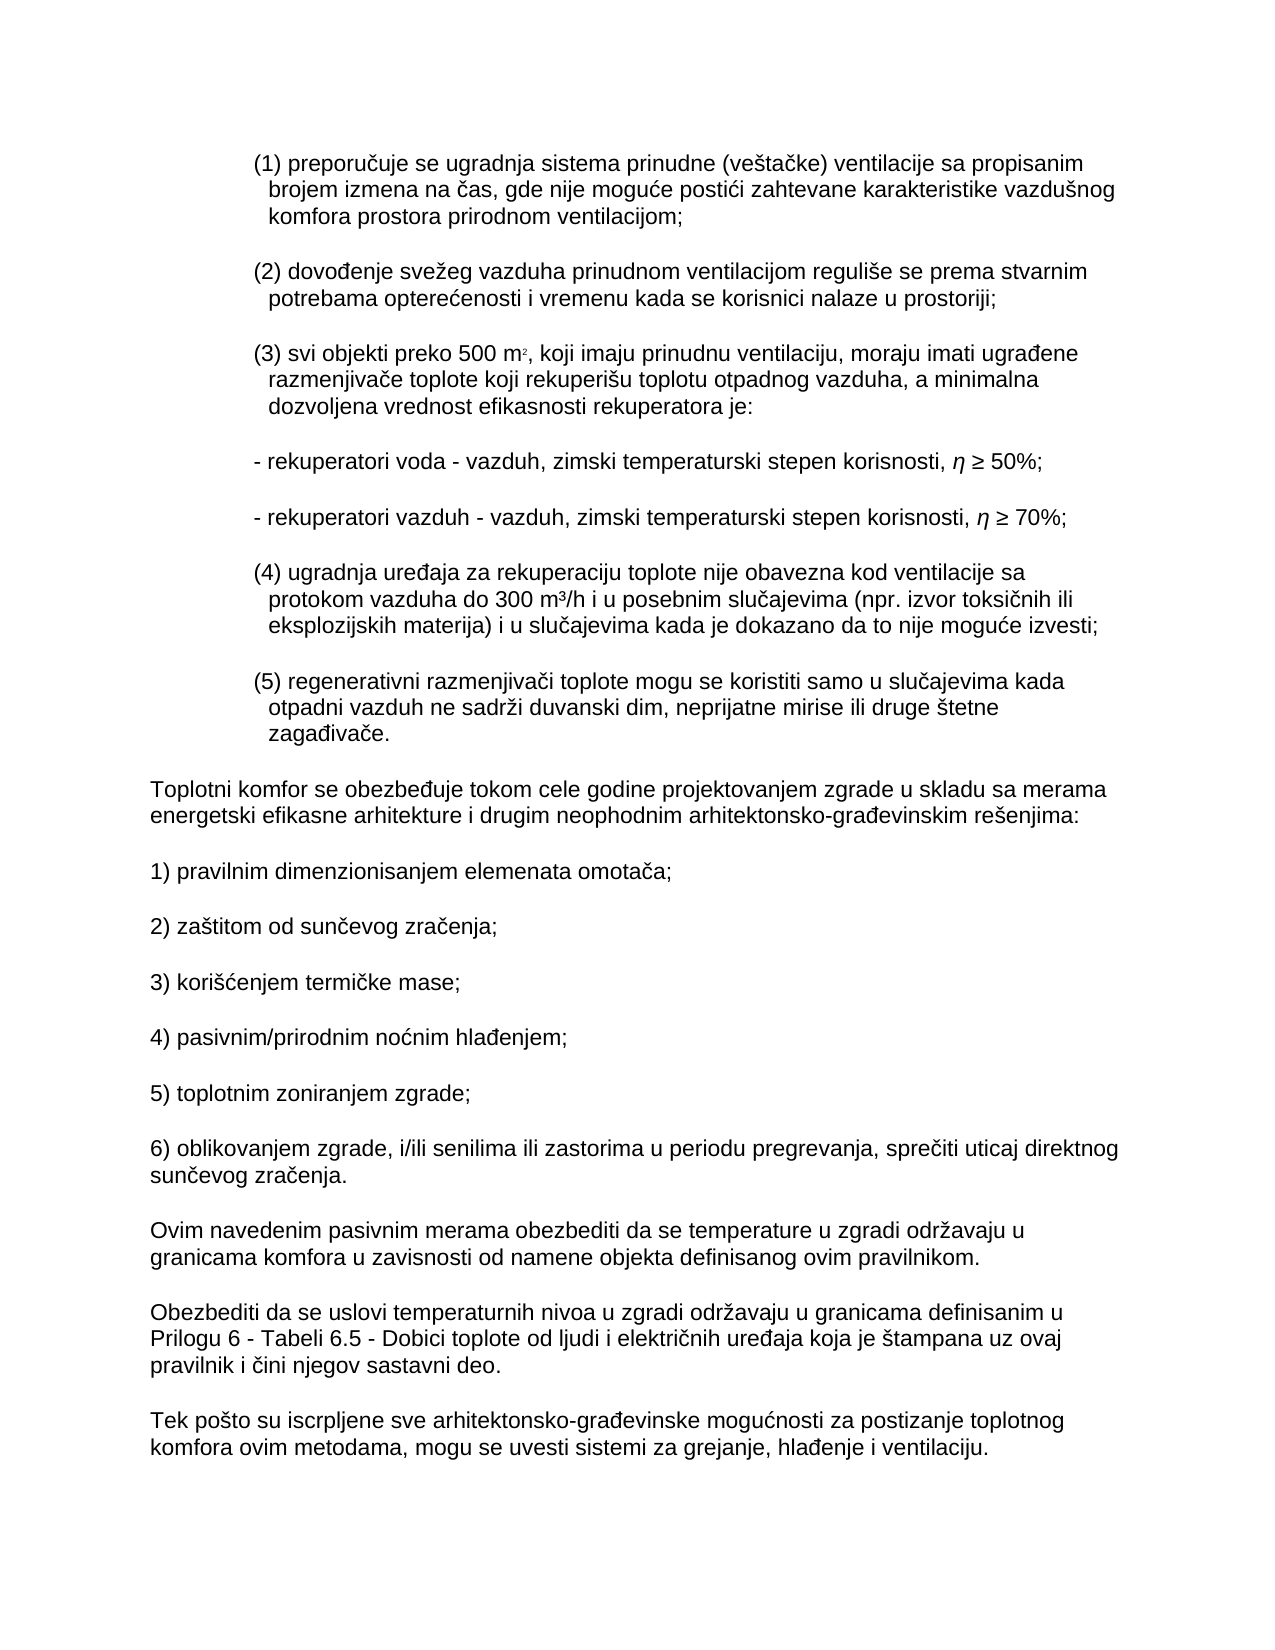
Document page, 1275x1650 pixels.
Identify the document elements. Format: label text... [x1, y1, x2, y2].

text (1) preporučuje se ugradnja sistema prinudne (veštačke) ventilacije sa propisanim brojem izmena na čas, gde nije moguće postići zahtevane karakteristike vazdušnog komfora prostora prirodnom ventilacijom; [253, 150, 1125, 229]
text (5) regenerativni razmenjivači toplote mogu se koristiti samo u slučajevima kada otpadni vazduh ne sadrži duvanski dim, neprijatne mirise ili druge štetne zagađivače. [253, 668, 1125, 747]
text 6) oblikovanjem zgrade, i/ili senilima ili zastorima u periodu pregrevanja, sprečiti uticaj direktnog sunčevog zračenja. [150, 1135, 1125, 1188]
text 1) pravilnim dimenzionisanjem elemenata omotača; [150, 858, 1125, 884]
text - rekuperatori vazduh - vazduh, zimski temperaturski stepen korisnosti, η ≥ 70%; [253, 504, 1125, 530]
text - rekuperatori voda - vazduh, zimski temperaturski stepen korisnosti, η ≥ 50%; [253, 448, 1125, 475]
text (3) svi objekti preko 500 m2, koji imaju prinudnu ventilaciju, moraju imati ugrađene razmenjivače toplote koji rekuperišu toplotu otpadnog vazduha, a minimalna dozvoljena vrednost efikasnosti rekuperatora je: [253, 340, 1125, 419]
text Toplotni komfor se obezbeđuje tokom cele godine projektovanjem zgrade u skladu sa merama energetski efikasne arhitekture i drugim neophodnim arhitektonsko-građevinskim rešenjima: [150, 776, 1125, 828]
text Obezbediti da se uslovi temperaturnih nivoa u zgradi održavaju u granicama definisanim u Prilogu 6 - Tabeli 6.5 - Dobici toplote od ljudi i električnih uređaja koja je štampana uz ovaj pravilnik i čini njegov sastavni deo. [150, 1299, 1125, 1378]
text Tek pošto su iscrpljene sve arhitektonsko-građevinske mogućnosti za postizanje toplotnog komfora ovim metodama, mogu se uvesti sistemi za grejanje, hlađenje i ventilaciju. [150, 1407, 1125, 1460]
text 3) korišćenjem termičke mase; [150, 969, 1125, 995]
text 5) toplotnim zoniranjem zgrade; [150, 1080, 1125, 1106]
text 2) zaštitom od sunčevog zračenja; [150, 913, 1125, 939]
text (4) ugradnja uređaja za rekuperaciju toplote nije obavezna kod ventilacije sa protokom vazduha do 300 m³/h i u posebnim slučajevima (npr. izvor toksičnih ili eksplozijskih materija) i u slučajevima kada je dokazano da to nije moguće izvesti; [253, 559, 1125, 638]
text Ovim navedenim pasivnim merama obezbediti da se temperature u zgradi održavaju u granicama komfora u zavisnosti od namene objekta definisanog ovim pravilnikom. [150, 1217, 1125, 1270]
text 4) pasivnim/prirodnim noćnim hlađenjem; [150, 1024, 1125, 1051]
text (2) dovođenje svežeg vazduha prinudnom ventilacijom reguliše se prema stvarnim potrebama opterećenosti i vremenu kada se korisnici nalaze u prostoriji; [253, 258, 1125, 311]
